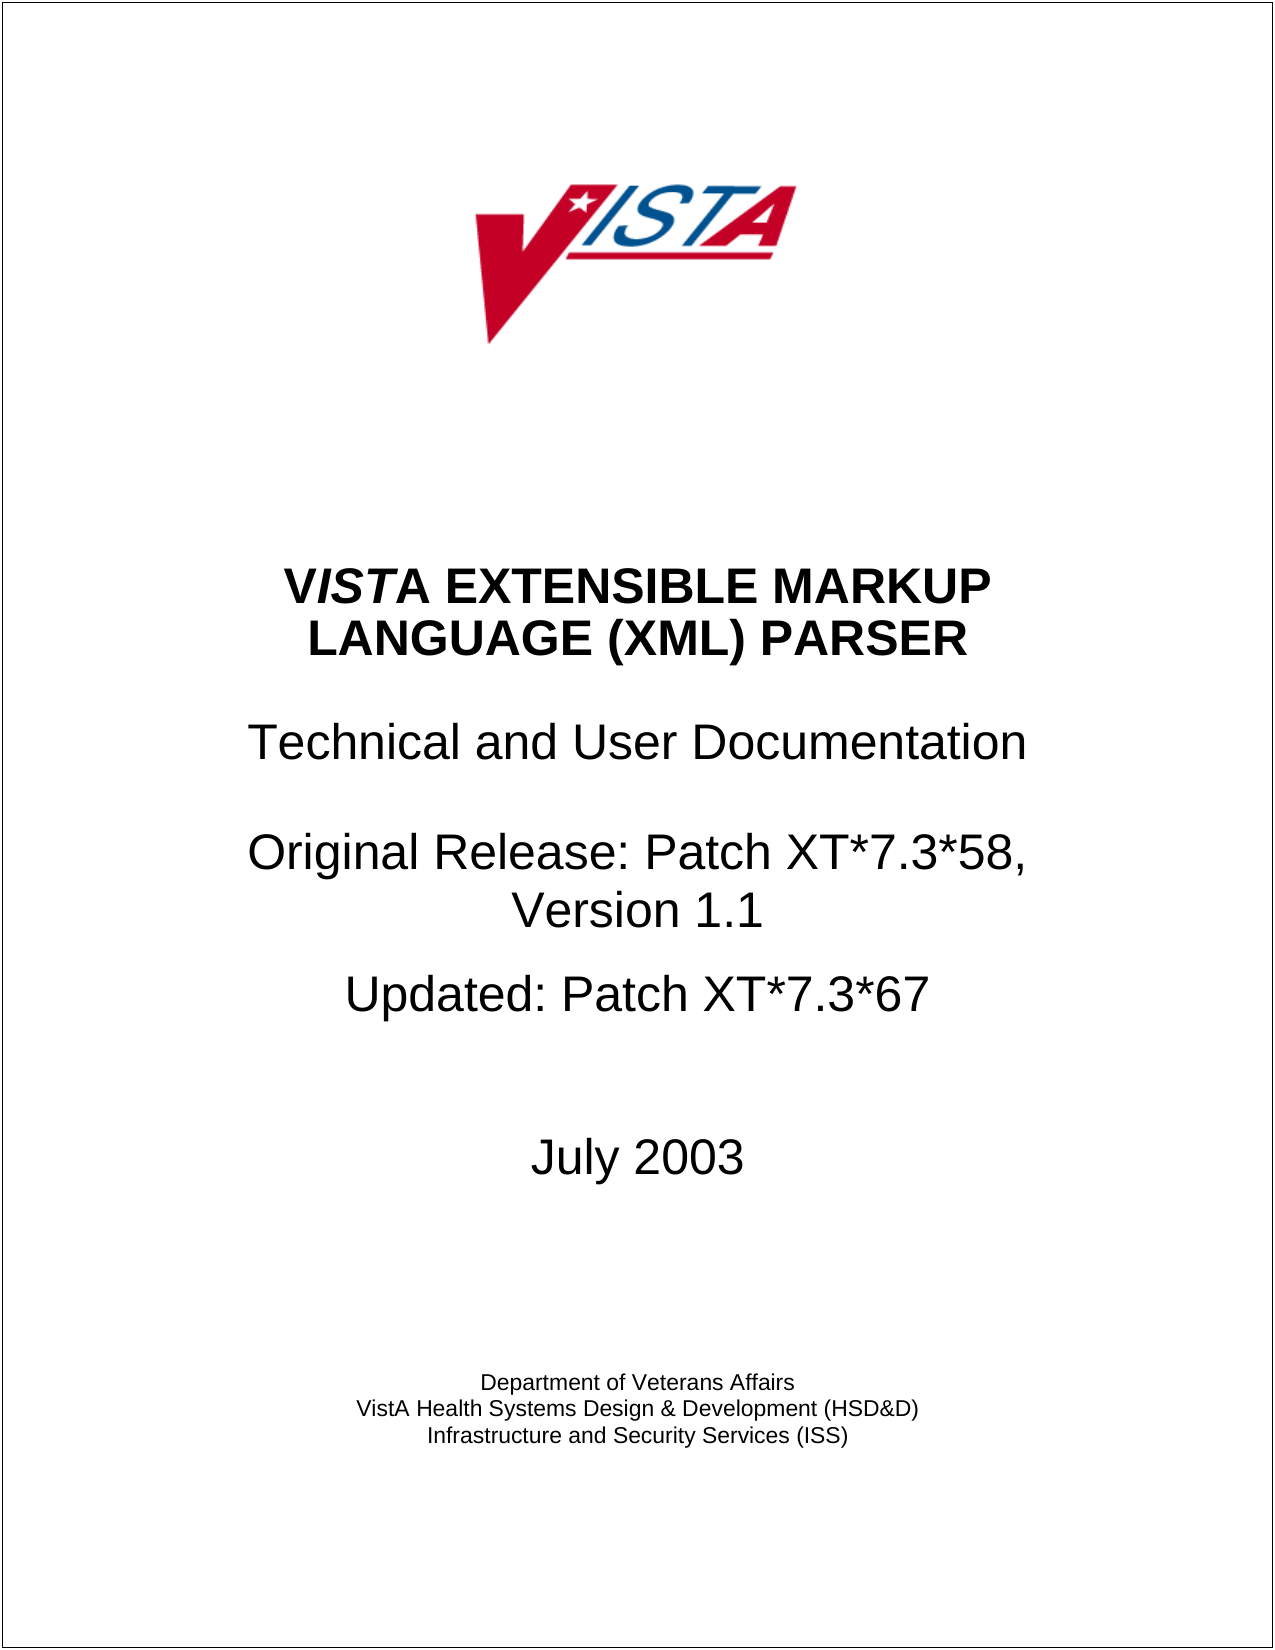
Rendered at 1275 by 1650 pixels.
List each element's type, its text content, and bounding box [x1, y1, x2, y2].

text EXTENSIBLE MARKUP LANGUAGE (XML) PARSER [150, 562, 1125, 666]
picture [427, 150, 848, 378]
text Version 1.1 [150, 880, 1125, 938]
text Infrastructure and Security Services (ISS) [150, 1422, 1125, 1448]
text Health Systems Design & Development (HSD&D) [150, 1395, 1125, 1422]
text Department of Veterans Affairs [150, 1369, 1125, 1395]
text Technical and User Documentation [150, 718, 1125, 770]
text Updated: Patch XT*7.3*67 [150, 964, 1125, 1022]
text July 2003 [150, 1127, 1125, 1184]
text Original Release: Patch XT*7.3*58, [150, 823, 1125, 880]
